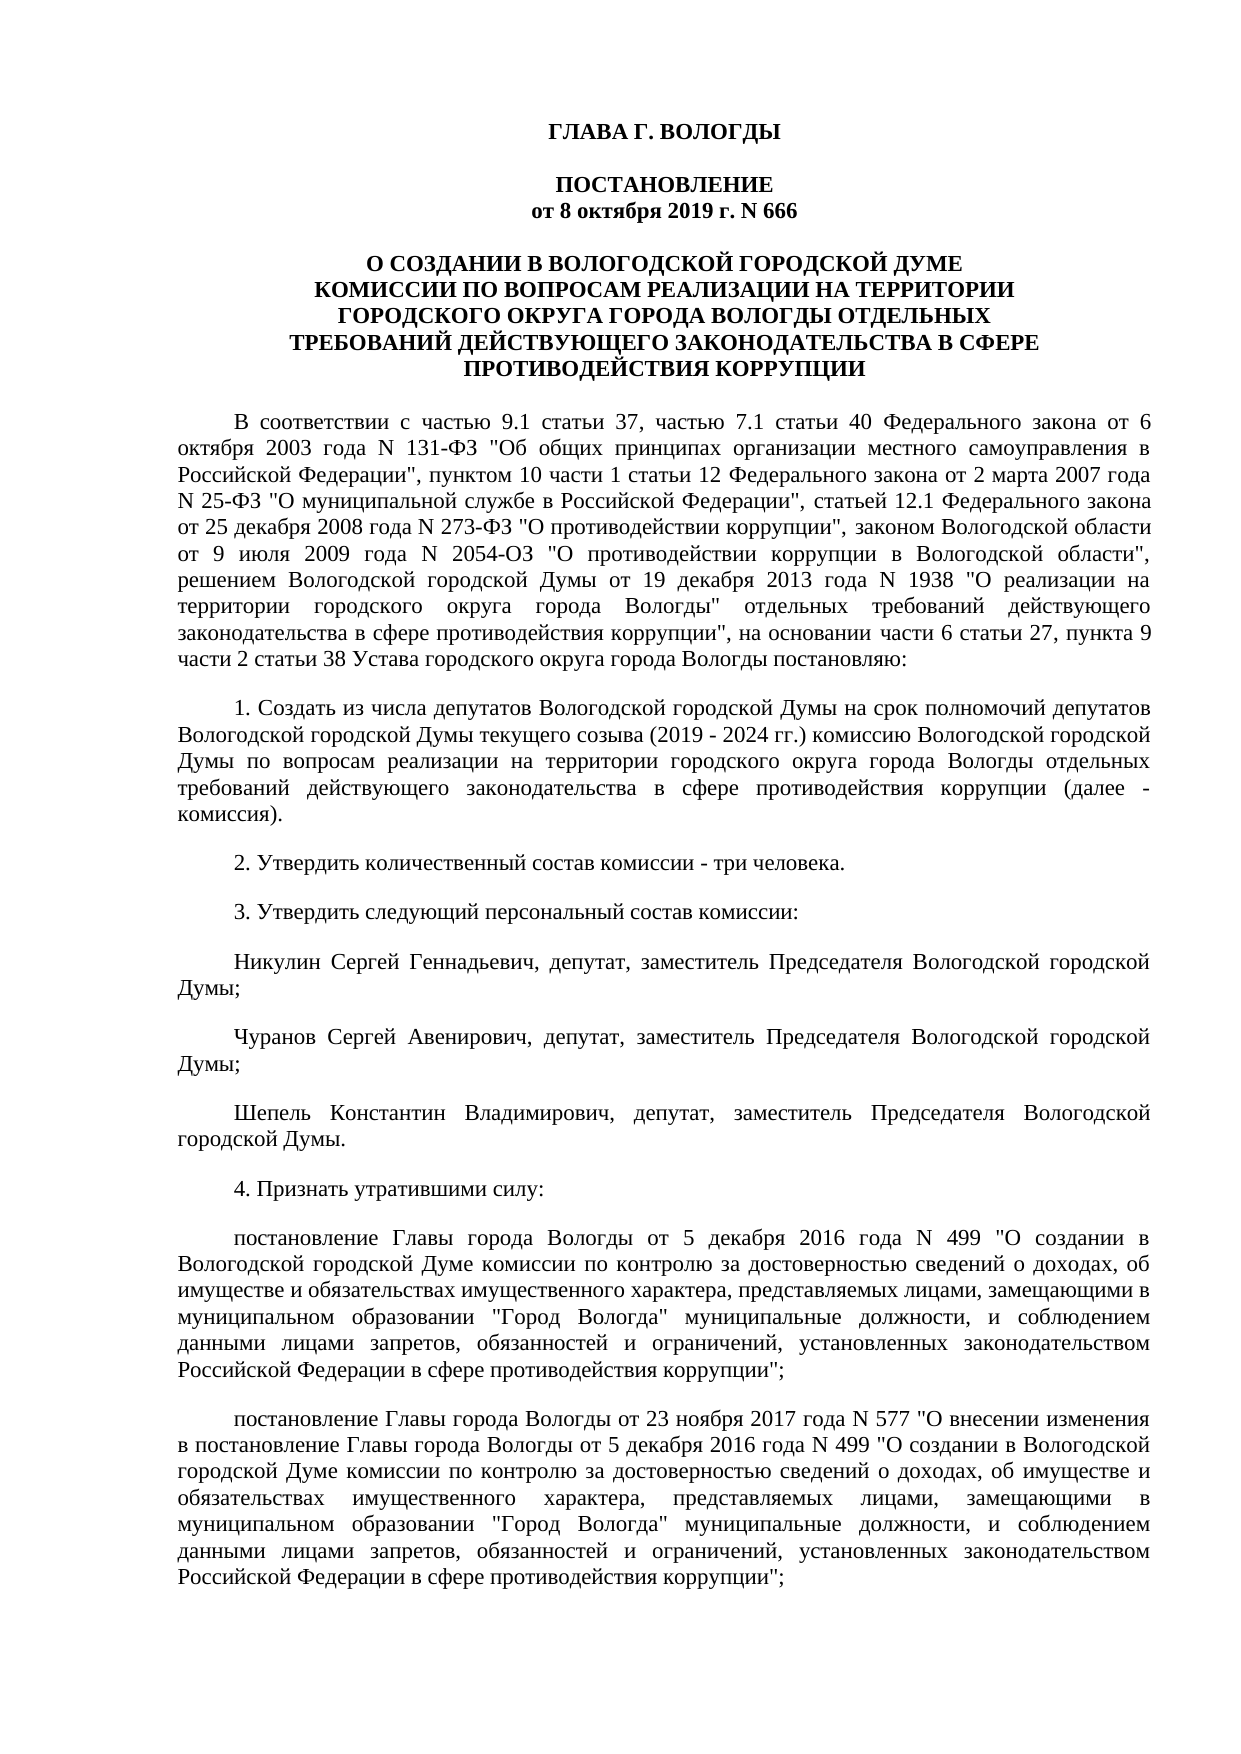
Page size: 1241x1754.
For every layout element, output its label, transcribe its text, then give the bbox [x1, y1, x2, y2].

text 1. Создать из числа депутатов Вологодской городской Думы на срок полномочий депутатов Вологодской городской Думы текущего созыва (2019 - 2024 гг.) комиссию Вологодской городской Думы по вопросам реализации на территории городского округа города Вологды отдельных требований действующего законодательства в сфере противодействия коррупции (далее - комиссия). [177, 694, 1152, 826]
title О СОЗДАНИИ В ВОЛОГОДСКОЙ ГОРОДСКОЙ ДУМЕ [177, 250, 1152, 276]
title ГЛАВА Г. ВОЛОГДЫ [177, 118, 1152, 144]
text Никулин Сергей Геннадьевич, депутат, заместитель Председателя Вологодской городской Думы; [177, 948, 1152, 1000]
text 4. Признать утратившими силу: [177, 1174, 1152, 1201]
text 2. Утвердить количественный состав комиссии - три человека. [177, 849, 1152, 876]
text 3. Утвердить следующий персональный состав комиссии: [177, 898, 1152, 925]
title КОМИССИИ ПО ВОПРОСАМ РЕАЛИЗАЦИИ НА ТЕРРИТОРИИ [177, 276, 1152, 303]
text постановление Главы города Вологды от 23 ноября 2017 года N 577 "О внесении изменения в постановление Главы города Вологды от 5 декабря 2016 года N 499 "О создании в Вологодской городской Думе комиссии по контролю за достоверностью сведений о доходах, об имуществе и обязательствах имущественного характера, представляемых лицами, замещающими в муниципальном образовании "Город Вологда" муниципальные должности, и соблюдением данными лицами запретов, обязанностей и ограничений, установленных законодательством Российской Федерации в сфере противодействия коррупции"; [177, 1405, 1152, 1589]
text Шепель Константин Владимирович, депутат, заместитель Председателя Вологодской городской Думы. [177, 1099, 1152, 1152]
text В соответствии с частью 9.1 статьи 37, частью 7.1 статьи 40 Федерального закона от 6 октября 2003 года N 131-ФЗ "Об общих принципах организации местного самоуправления в Российской Федерации", пунктом 10 части 1 статьи 12 Федерального закона от 2 марта 2007 года N 25-ФЗ "О муниципальной службе в Российской Федерации", статьей 12.1 Федерального закона от 25 декабря 2008 года N 273-ФЗ "О противодействии коррупции", законом Вологодской области от 9 июля 2009 года N 2054-ОЗ "О противодействии коррупции в Вологодской области", решением Вологодской городской Думы от 19 декабря 2013 года N 1938 "О реализации на территории городского округа города Вологды" отдельных требований действующего законодательства в сфере противодействия коррупции", на основании части 6 статьи 27, пункта 9 части 2 статьи 38 Устава городского округа города Вологды постановляю: [177, 408, 1152, 672]
text Чуранов Сергей Авенирович, депутат, заместитель Председателя Вологодской городской Думы; [177, 1023, 1152, 1076]
title ПОСТАНОВЛЕНИЕ [177, 171, 1152, 197]
title ПРОТИВОДЕЙСТВИЯ КОРРУПЦИИ [177, 355, 1152, 382]
title ГОРОДСКОГО ОКРУГА ГОРОДА ВОЛОГДЫ ОТДЕЛЬНЫХ [177, 303, 1152, 329]
title ТРЕБОВАНИЙ ДЕЙСТВУЮЩЕГО ЗАКОНОДАТЕЛЬСТВА В СФЕРЕ [177, 329, 1152, 355]
title от 8 октября 2019 г. N 666 [177, 197, 1152, 223]
text постановление Главы города Вологды от 5 декабря 2016 года N 499 "О создании в Вологодской городской Думе комиссии по контролю за достоверностью сведений о доходах, об имуществе и обязательствах имущественного характера, представляемых лицами, замещающими в муниципальном образовании "Город Вологда" муниципальные должности, и соблюдением данными лицами запретов, обязанностей и ограничений, установленных законодательством Российской Федерации в сфере противодействия коррупции"; [177, 1224, 1152, 1382]
